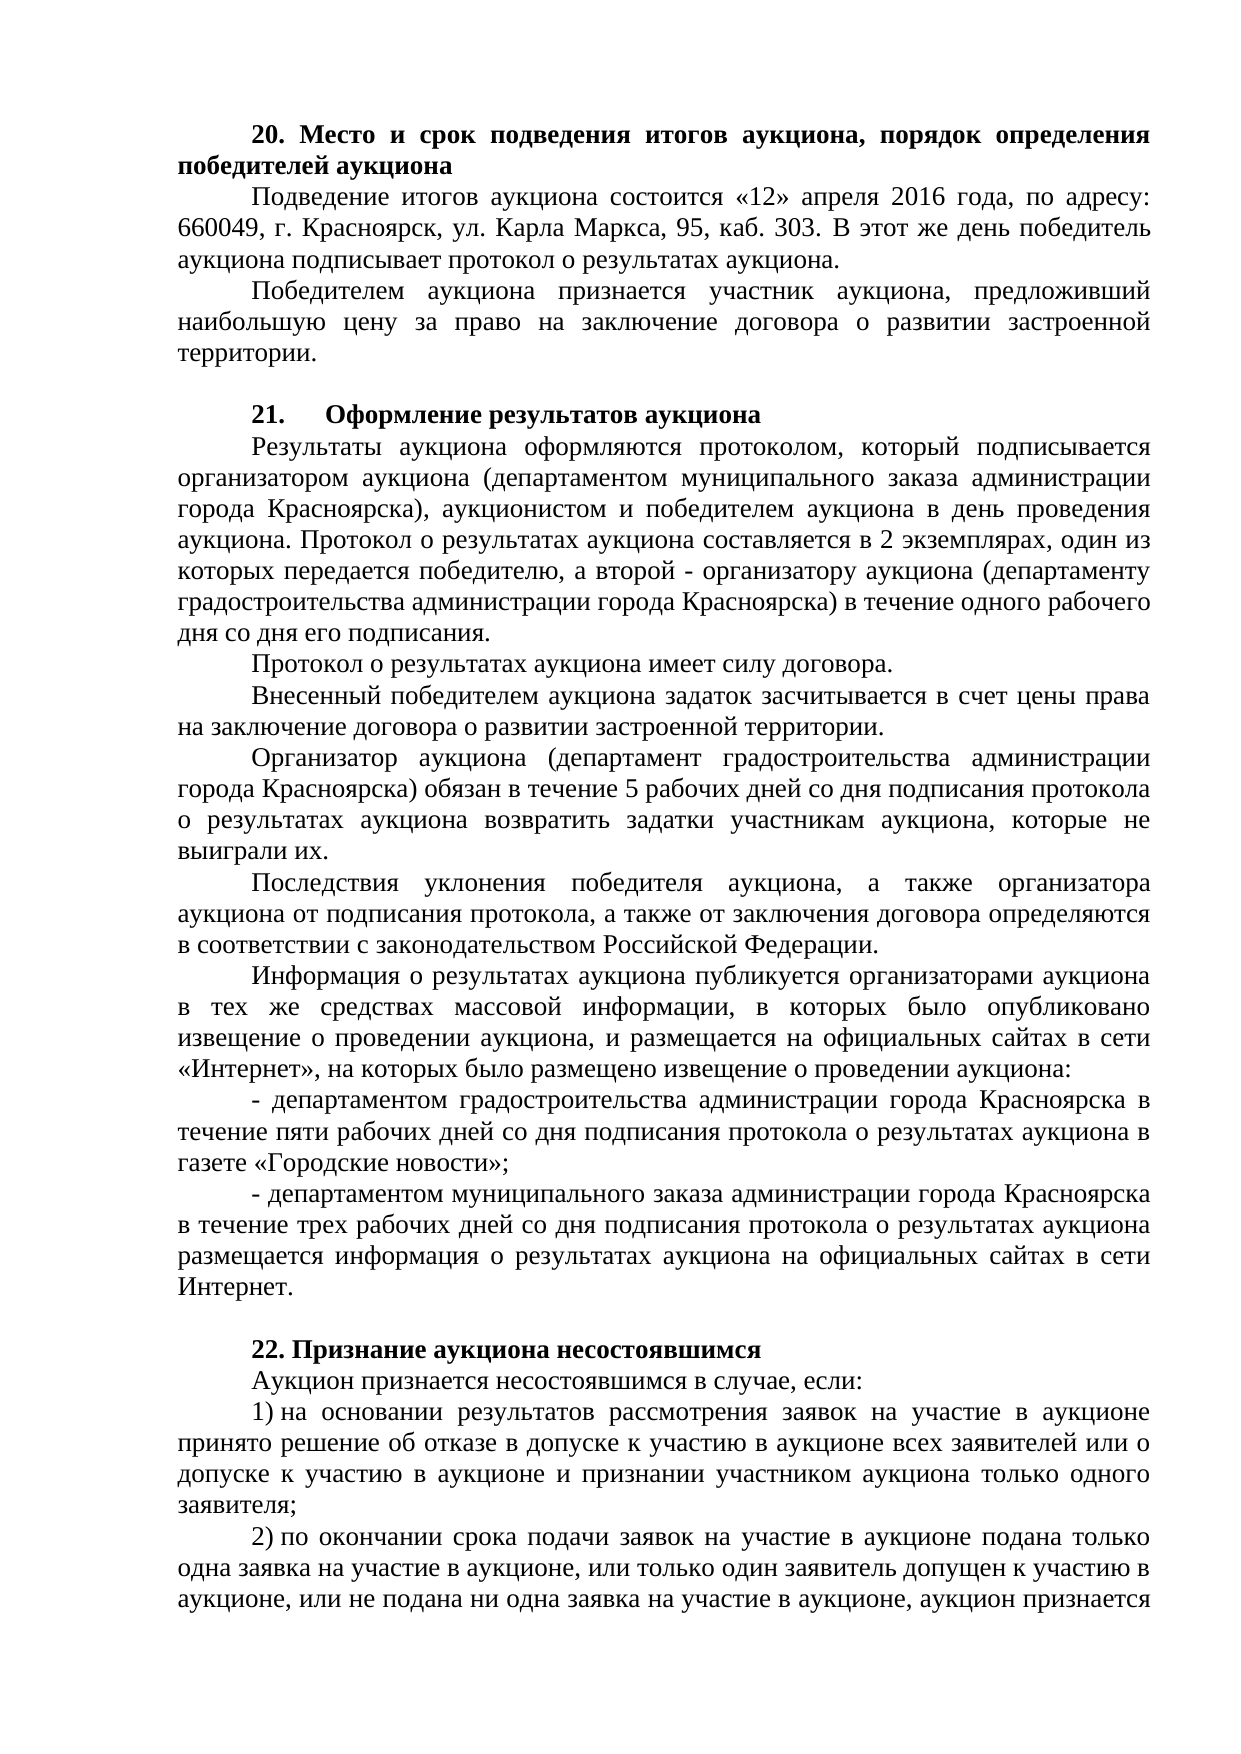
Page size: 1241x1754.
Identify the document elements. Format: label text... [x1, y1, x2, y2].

text 20. Место и срок подведения итогов аукциона, порядок определения победителей аукциона [177, 118, 1152, 180]
text Информация о результатах аукциона публикуется организаторами аукциона в тех же средствах массовой информации, в которых было опубликовано извещение о проведении аукциона, и размещается на официальных сайтах в сети «Интернет», на которых было размещено извещение о проведении аукциона: [177, 959, 1152, 1084]
text Протокол о результатах аукциона имеет силу договора. [177, 648, 1152, 679]
text Внесенный победителем аукциона задаток засчитывается в счет цены права на заключение договора о развитии застроенной территории. [177, 679, 1152, 741]
text Организатор аукциона (департамент градостроительства администрации города Красноярска) обязан в течение 5 рабочих дней со дня подписания протокола о результатах аукциона возвратить задатки участникам аукциона, которые не выиграли их. [177, 741, 1152, 866]
text 22. Признание аукциона несостоявшимся [177, 1333, 1152, 1364]
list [177, 1520, 1152, 1613]
text Победителем аукциона признается участник аукциона, предложивший наибольшую цену за право на заключение договора о развитии застроенной территории. [177, 274, 1152, 367]
text Аукцион признается несостоявшимся в случае, если: [177, 1364, 1152, 1395]
text Подведение итогов аукциона состоится «12» апреля 2016 года, по адресу: 660049, г. Красноярск, ул. Карла Маркса, 95, каб. 303. В этот же день победитель аукциона подписывает протокол о результатах аукциона. [177, 180, 1152, 274]
text Результаты аукциона оформляются протоколом, который подписывается организатором аукциона (департаментом муниципального заказа администрации города Красноярска), аукционистом и победителем аукциона в день проведения аукциона. Протокол о результатах аукциона составляется в 2 экземплярах, один из которых передается победителю, а второй - организатору аукциона (департаменту градостроительства администрации города Красноярска) в течение одного рабочего дня со дня его подписания. [177, 429, 1152, 648]
text - департаментом градостроительства администрации города Красноярска в течение пяти рабочих дней со дня подписания протокола о результатах аукциона в газете «Городские новости»; [177, 1084, 1152, 1177]
text Последствия уклонения победителя аукциона, а также организатора аукциона от подписания протокола, а также от заключения договора определяются в соответствии с законодательством Российской Федерации. [177, 866, 1152, 959]
list 1) на основании результатов рассмотрения заявок на участие в аукционе принято решение об отказе в допуске к участию в аукционе всех заявителей или о допуске к участию в аукционе и признании участником аукциона только одного заявителя; [177, 1395, 1152, 1520]
list Оформление результатов аукциона [177, 398, 1152, 429]
text - департаментом муниципального заказа администрации города Красноярска в течение трех рабочих дней со дня подписания протокола о результатах аукциона размещается информация о результатах аукциона на официальных сайтах в сети Интернет. [177, 1177, 1152, 1302]
